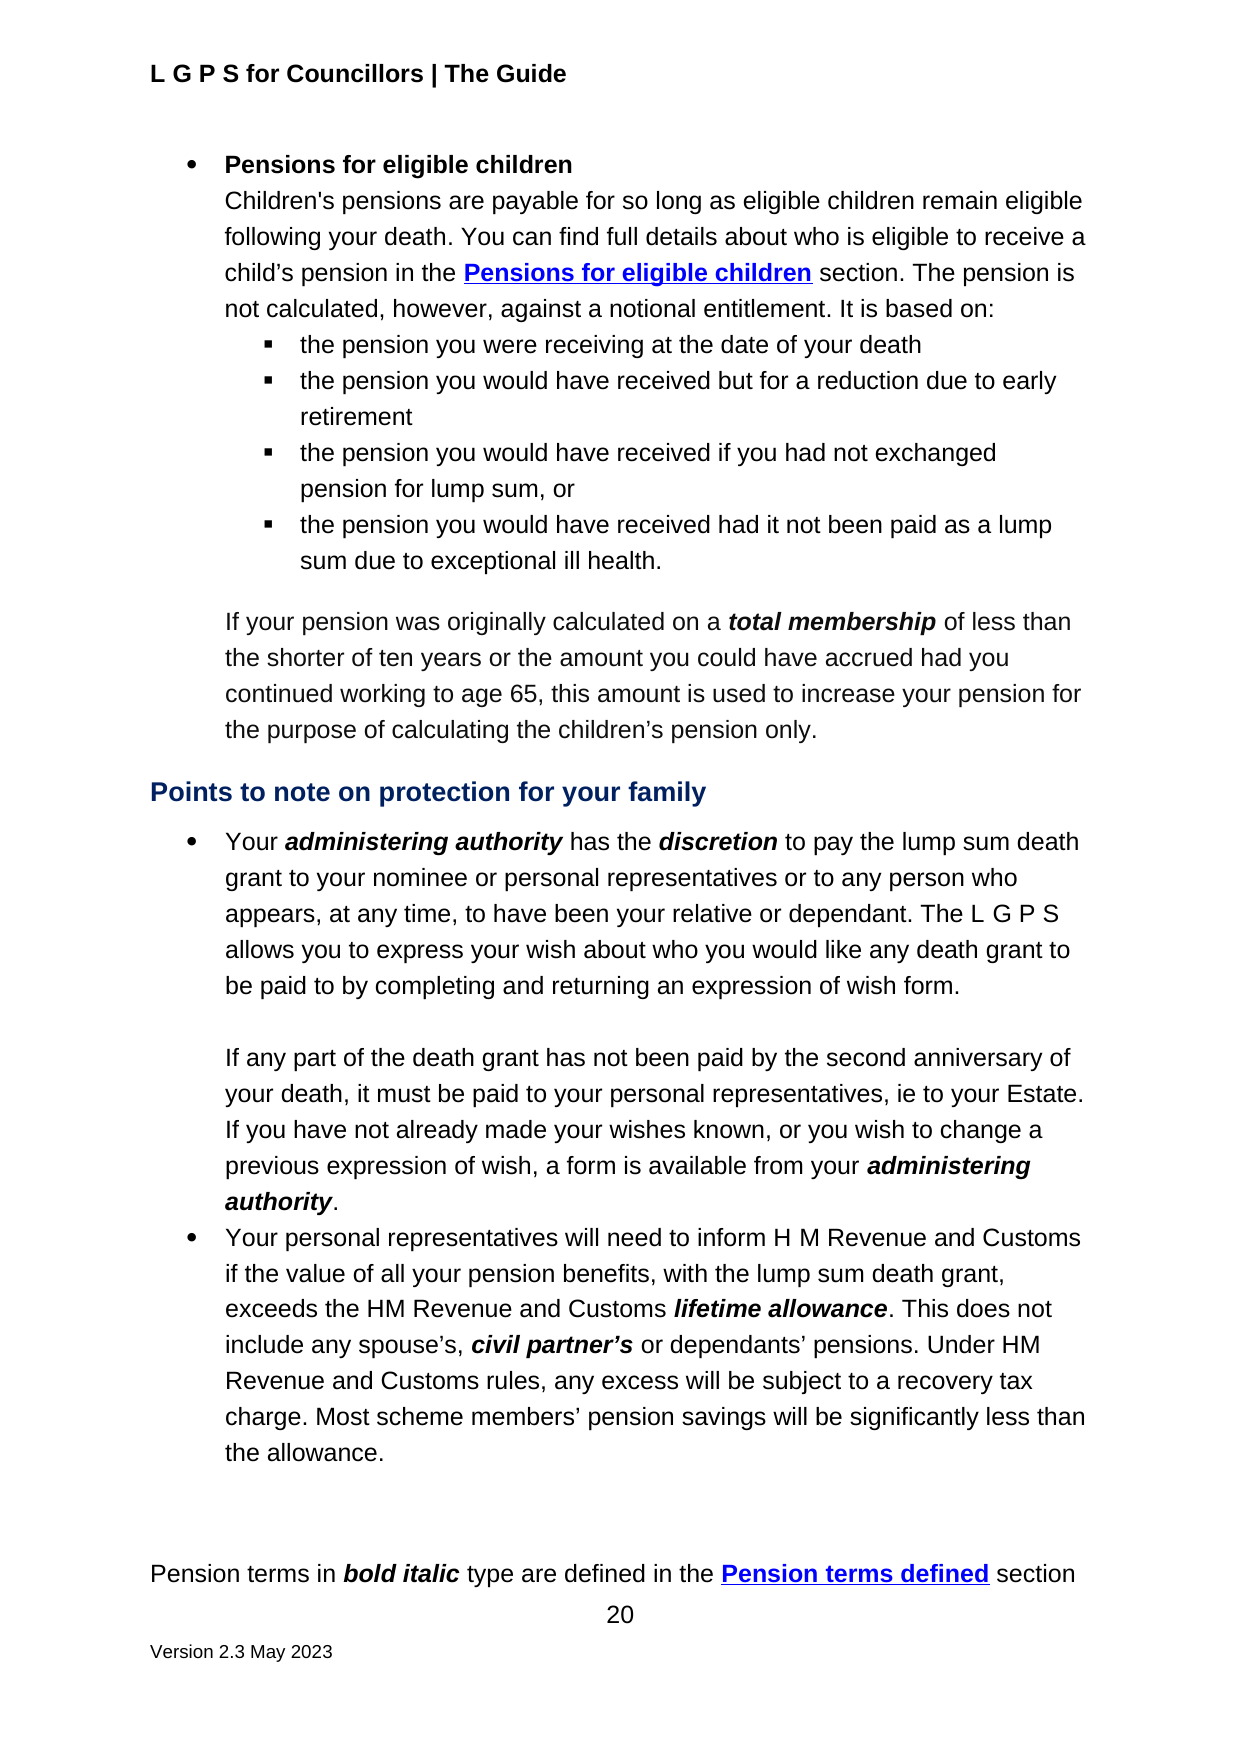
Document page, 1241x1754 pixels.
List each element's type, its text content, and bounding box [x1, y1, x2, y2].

list the pension you would have received had it not been paid as a lump sum due to exceptional ill health. [262, 510, 1090, 574]
list the pension you would have received if you had not exchanged pension for lump sum, or [262, 438, 1090, 503]
subtitle Points to note on protection for your family [150, 776, 1090, 807]
list Pensions for eligible children Children's pensions are payable for so long as eligible children remain eligible following your death. You can find full details about who is eligible to receive a child’s pension in the Pensions for eligible children section. The pension is not calculated, however, against a notional entitlement. It is based on: [187, 150, 1090, 323]
text If your pension was originally calculated on a total membership of less than the shorter of ten years or the amount you could have accrued had you continued working to age 65, this amount is used to increase your pension for the purpose of calculating the children’s pension only. [225, 607, 1090, 743]
list the pension you were receiving at the date of your death [262, 330, 1090, 359]
list Your administering authority has the discretion to pay the lump sum death grant to your nominee or personal representatives or to any person who appears, at any time, to have been your relative or dependant. The L G P S allows you to express your wish about who you would like any death grant to be paid to by completing and returning an expression of wish form. If any part of the death grant has not been paid by the second anniversary of your death, it must be paid to your personal representatives, ie to your Estate. If you have not already made your wishes known, or you wish to change a previous expression of wish, a form is available from your administering authority. [187, 827, 1090, 1215]
list Your personal representatives will need to inform H M Revenue and Customs if the value of all your pension benefits, with the lump sum death grant, exceeds the HM Revenue and Customs lifetime allowance. This does not include any spouse’s, civil partner’s or dependants’ pensions. Under HM Revenue and Customs rules, any excess will be subject to a recovery tax charge. Most scheme members’ pension savings will be significantly less than the allowance. [187, 1222, 1090, 1467]
list the pension you would have received but for a reduction due to early retirement [262, 366, 1090, 431]
